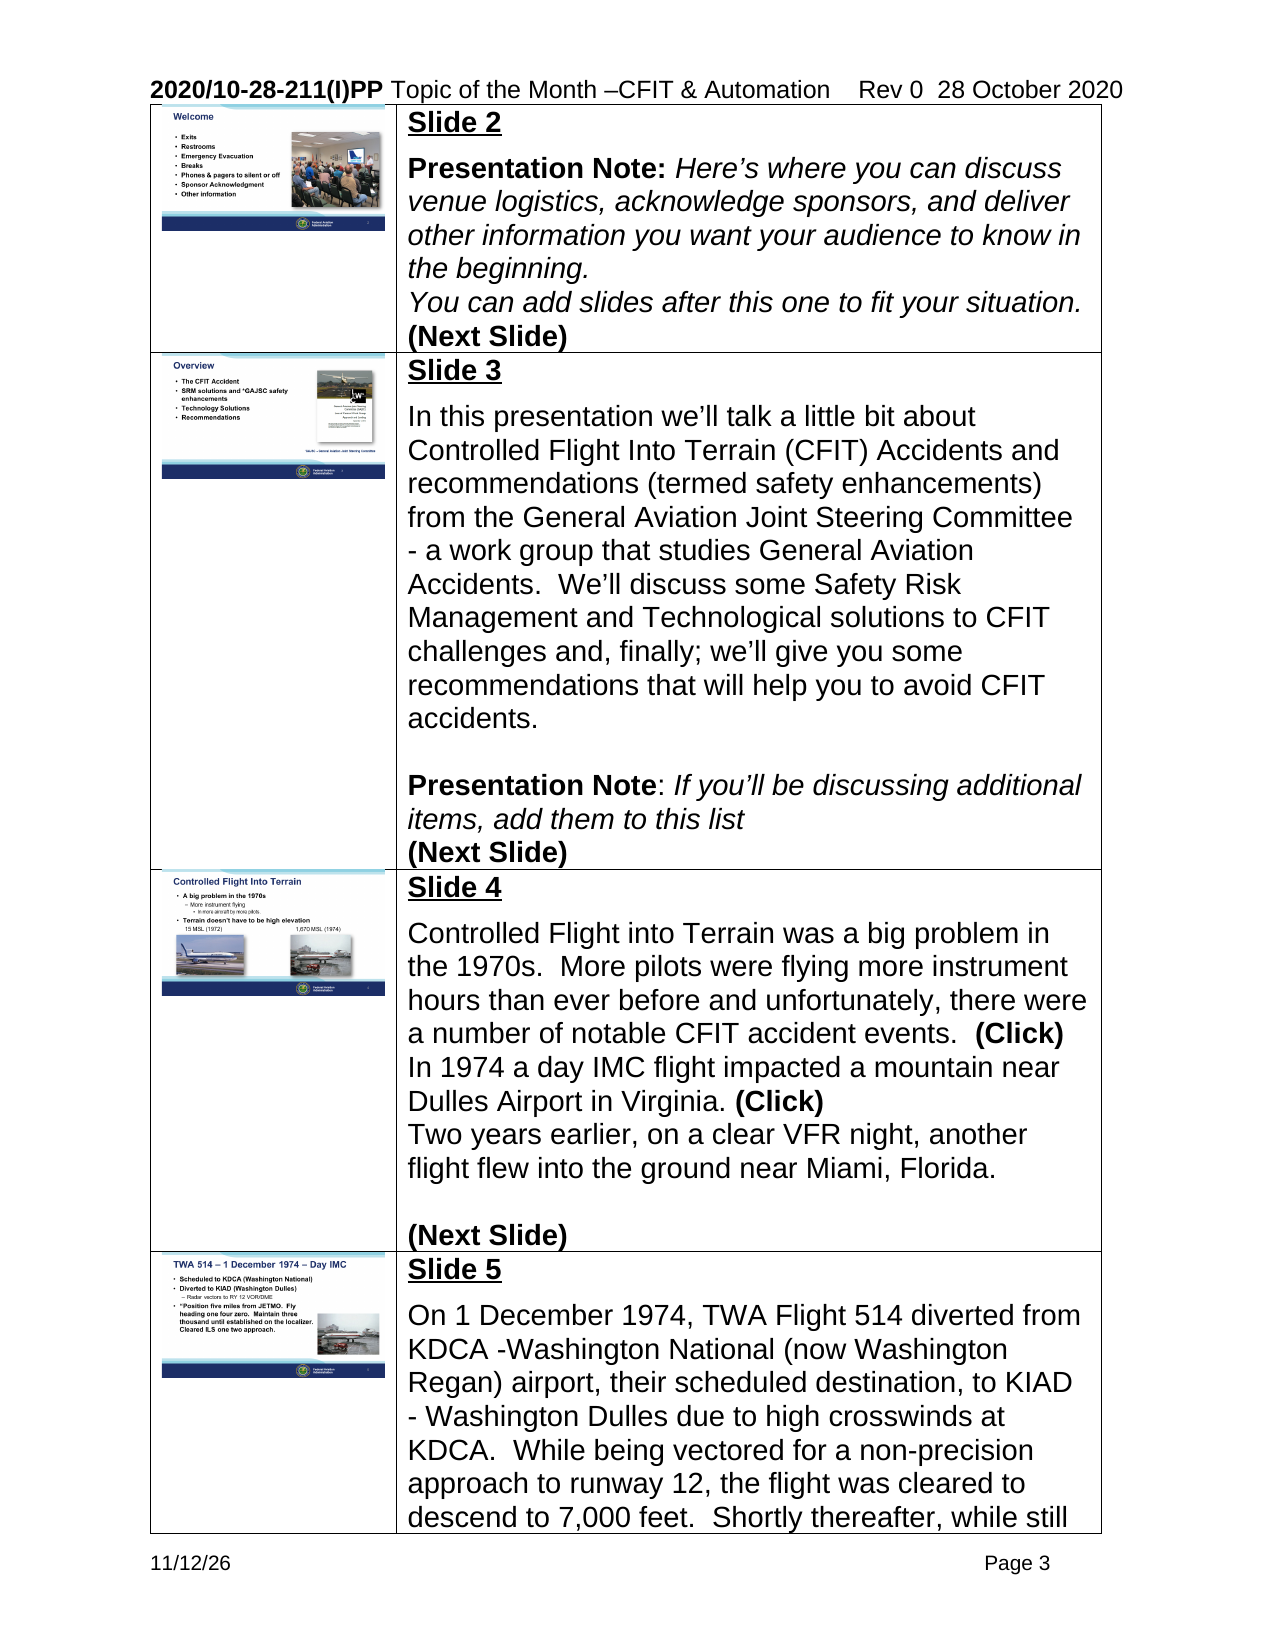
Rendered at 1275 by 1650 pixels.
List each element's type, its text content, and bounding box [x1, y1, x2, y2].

table_cell Slide 4 Controlled Flight into Terrain was a big problem in the 1970s. More pilots were flying more instrument hours than ever before and unfortunately, there were a number of notable CFIT accident events. (Click) In 1974 a day IMC flight impacted a mountain near Dulles Airport in Virginia. (Click) Two years earlier, on a clear VFR night, another flight flew into the ground near Miami, Florida. (Next Slide) [397, 870, 1101, 1251]
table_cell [397, 1252, 1101, 1533]
table_cell [151, 353, 396, 869]
table_cell Slide 2 Presentation Note: Here’s where you can discuss venue logistics, acknowledge sponsors, and deliver other information you want your audience to know in the beginning. You can add slides after this one to fit your situation. (Next Slide) [397, 105, 1101, 352]
table_cell [151, 870, 396, 1251]
table_cell Slide 3 In this presentation we’ll talk a little bit about Controlled Flight Into Terrain (CFIT) Accidents and recommendations (termed safety enhancements) from the General Aviation Joint Steering Committee - a work group that studies General Aviation Accidents. We’ll discuss some Safety Risk Management and Technological solutions to CFIT challenges and, finally; we’ll give you some recommendations that will help you to avoid CFIT accidents. Presentation Note: If you’ll be discussing additional items, add them to this list (Next Slide) [397, 353, 1101, 869]
table_cell [151, 1252, 396, 1533]
picture [161, 869, 385, 996]
picture [161, 104, 385, 231]
picture [161, 353, 385, 479]
picture [161, 1252, 385, 1378]
table_cell [151, 105, 396, 352]
